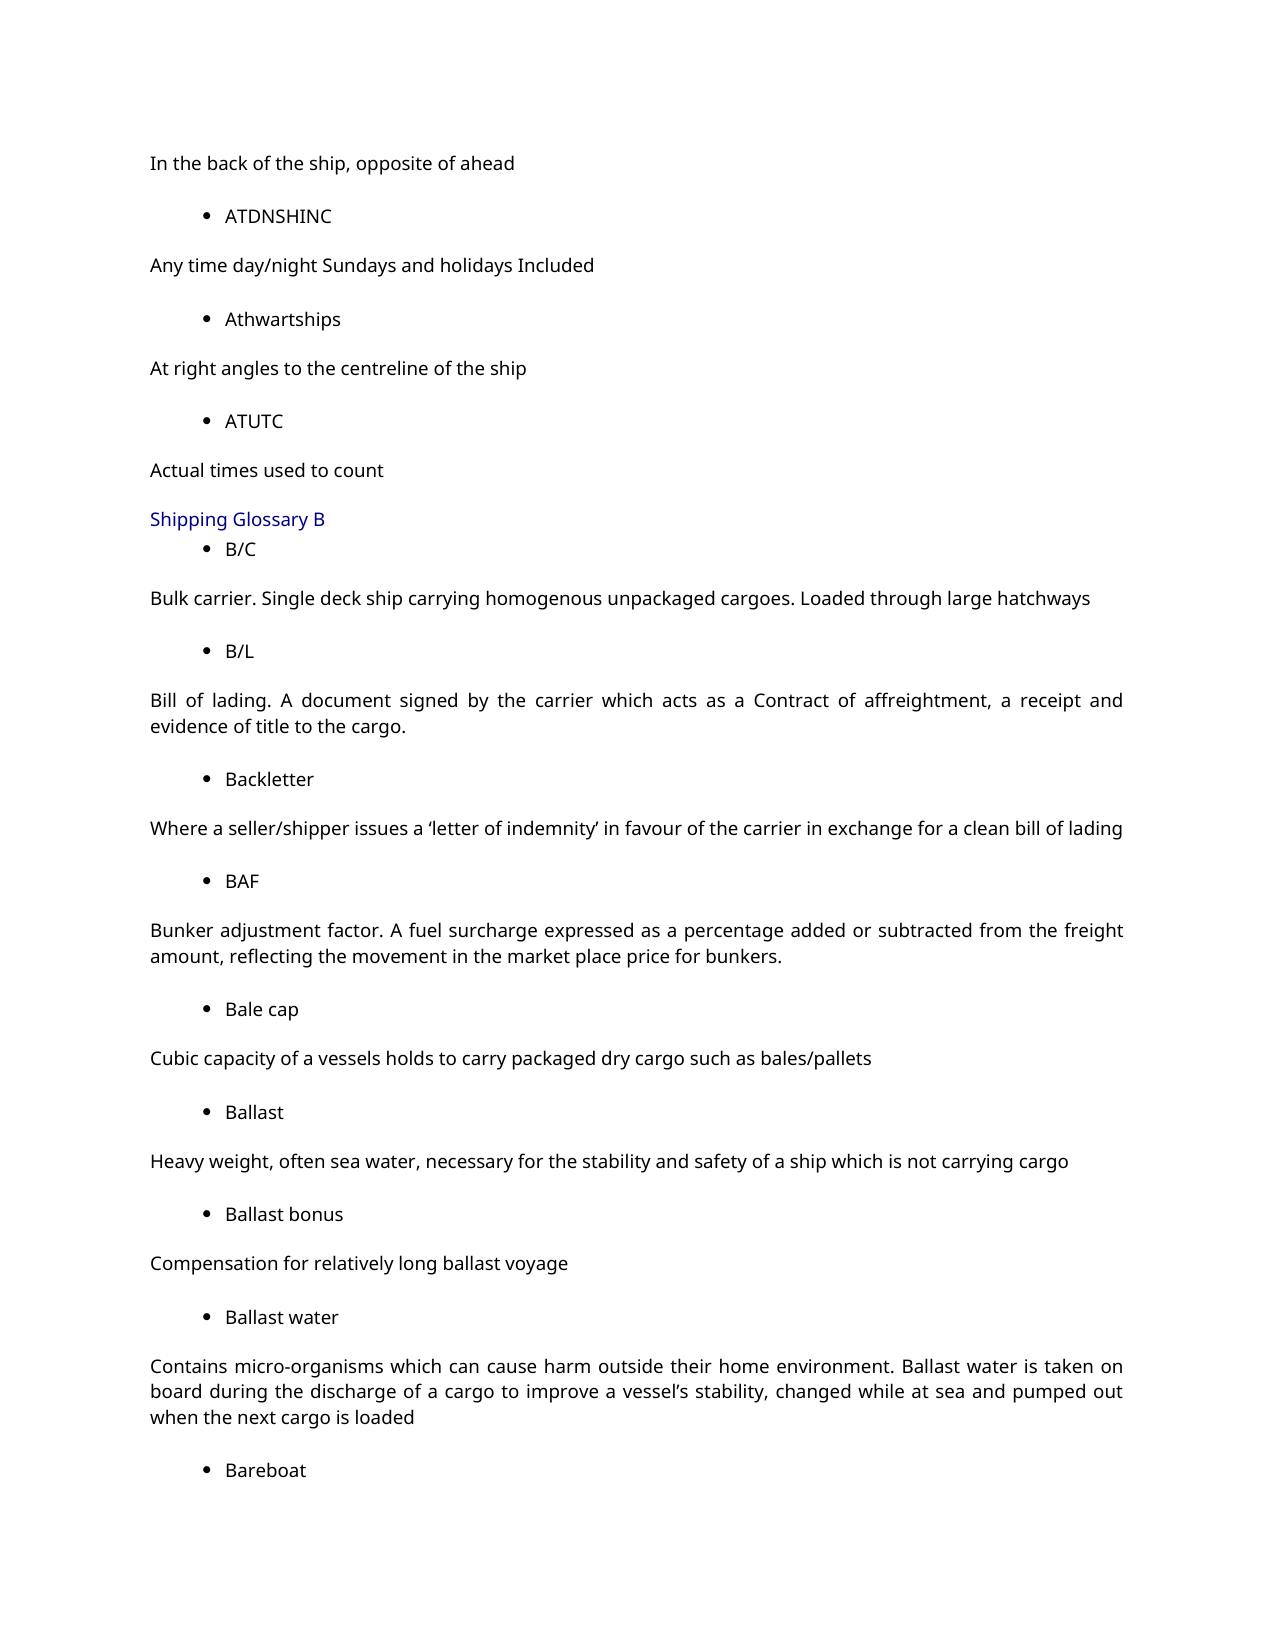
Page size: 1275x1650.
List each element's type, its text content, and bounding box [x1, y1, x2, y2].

text Cubic capacity of a vessels holds to carry packaged dry cargo such as bales/pallets [150, 1046, 1125, 1071]
text Where a seller/shipper issues a ‘letter of indemnity’ in favour of the carrier in exchange for a clean bill of lading [150, 815, 1125, 841]
text Compensation for relatively long ballast voyage [150, 1251, 1125, 1276]
list ATUTC [203, 404, 1125, 434]
text Bunker adjustment factor. A fuel surcharge expressed as a percentage added or subtracted from the freight amount, reflecting the movement in the market place price for bunkers. [150, 918, 1125, 969]
list Ballast bonus [203, 1197, 1125, 1227]
text Actual times used to count [150, 457, 1125, 483]
list B/L [203, 634, 1125, 664]
text Bulk carrier. Single deck ship carrying homogenous unpackaged cargoes. Loaded through large hatchways [150, 585, 1125, 611]
list Ballast water [203, 1299, 1125, 1329]
list ATDNSHINC [203, 199, 1125, 229]
text Contains micro-organisms which can cause harm outside their home environment. Ballast water is taken on board during the discharge of a cargo to improve a vessel’s stability, changed while at sea and pumped out when the next cargo is loaded [150, 1353, 1125, 1429]
list Ballast [203, 1095, 1125, 1125]
text Heavy weight, often sea water, necessary for the stability and safety of a ship which is not carrying cargo [150, 1148, 1125, 1174]
text Shipping Glossary B [150, 506, 1125, 532]
text Any time day/night Sundays and holidays Included [150, 252, 1125, 278]
list Athwartships [203, 301, 1125, 331]
list B/C [203, 532, 1125, 562]
list BAF [203, 864, 1125, 894]
list Backletter [203, 762, 1125, 792]
text At right angles to the centreline of the ship [150, 355, 1125, 380]
list Bareboat [203, 1453, 1125, 1483]
list Bale cap [203, 992, 1125, 1022]
text In the back of the ship, opposite of ahead [150, 150, 1125, 176]
text Bill of lading. A document signed by the carrier which acts as a Contract of affreightment, a receipt and evidence of title to the cargo. [150, 687, 1125, 738]
